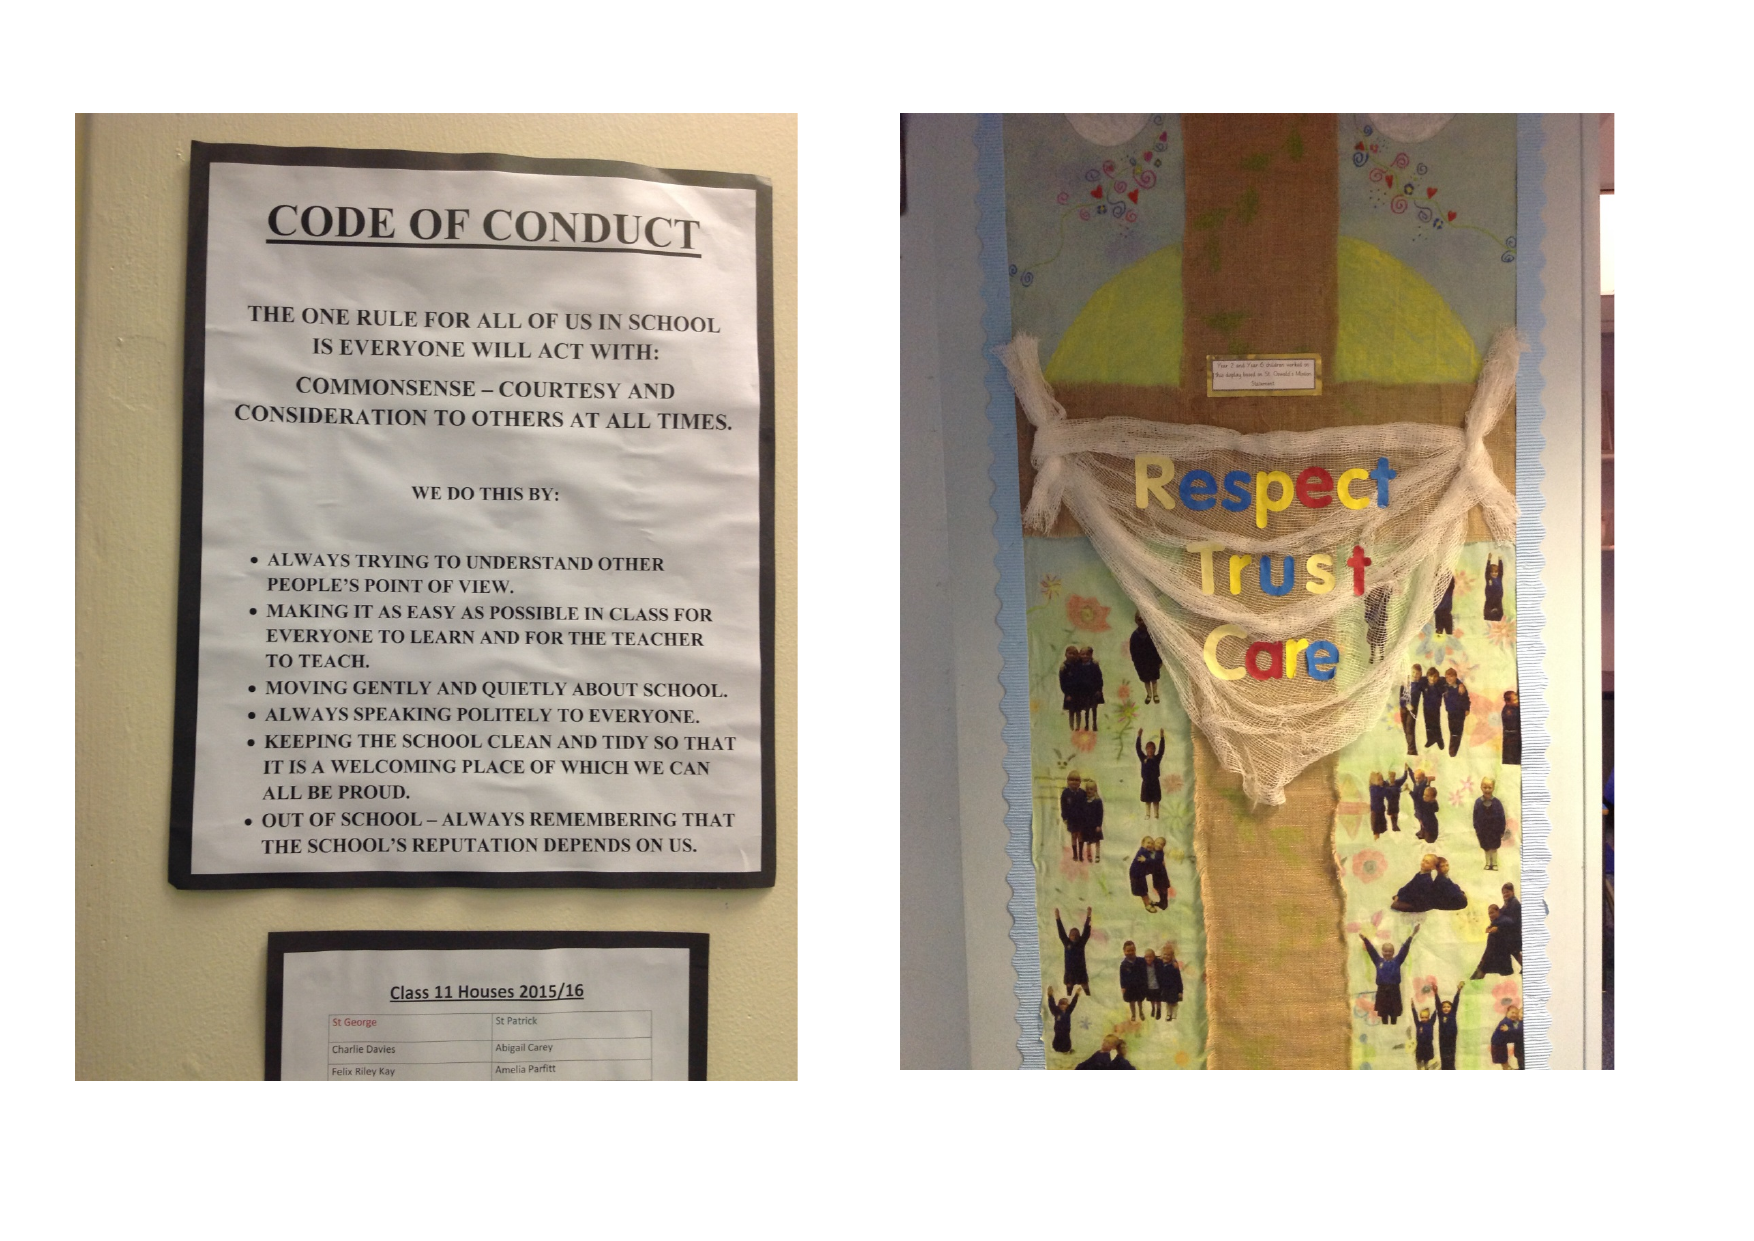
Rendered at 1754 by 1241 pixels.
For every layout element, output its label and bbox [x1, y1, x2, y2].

picture [75, 113, 798, 1081]
picture [900, 113, 1615, 1070]
